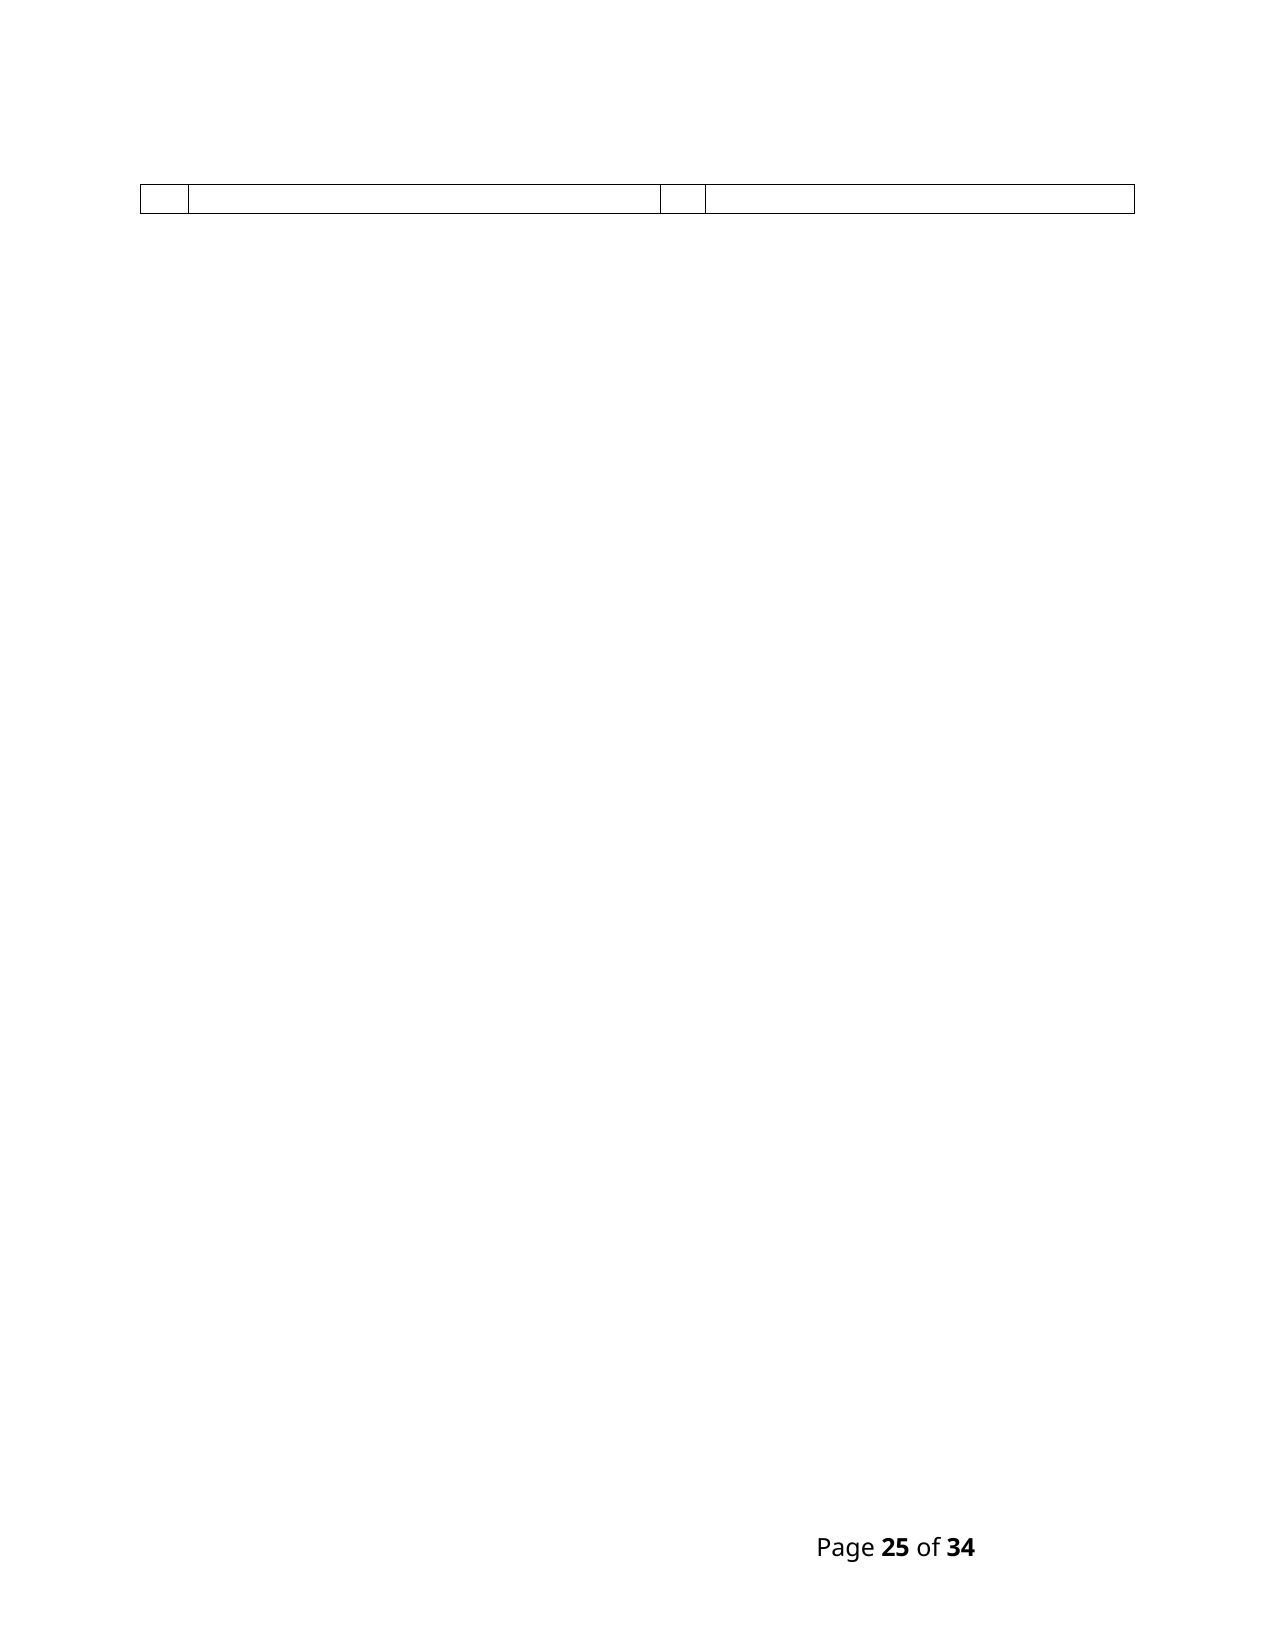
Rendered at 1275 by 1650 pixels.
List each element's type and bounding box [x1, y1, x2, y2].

table_cell [189, 185, 660, 213]
table_cell [706, 185, 1134, 213]
table_cell [141, 185, 188, 213]
table_cell [661, 185, 705, 213]
